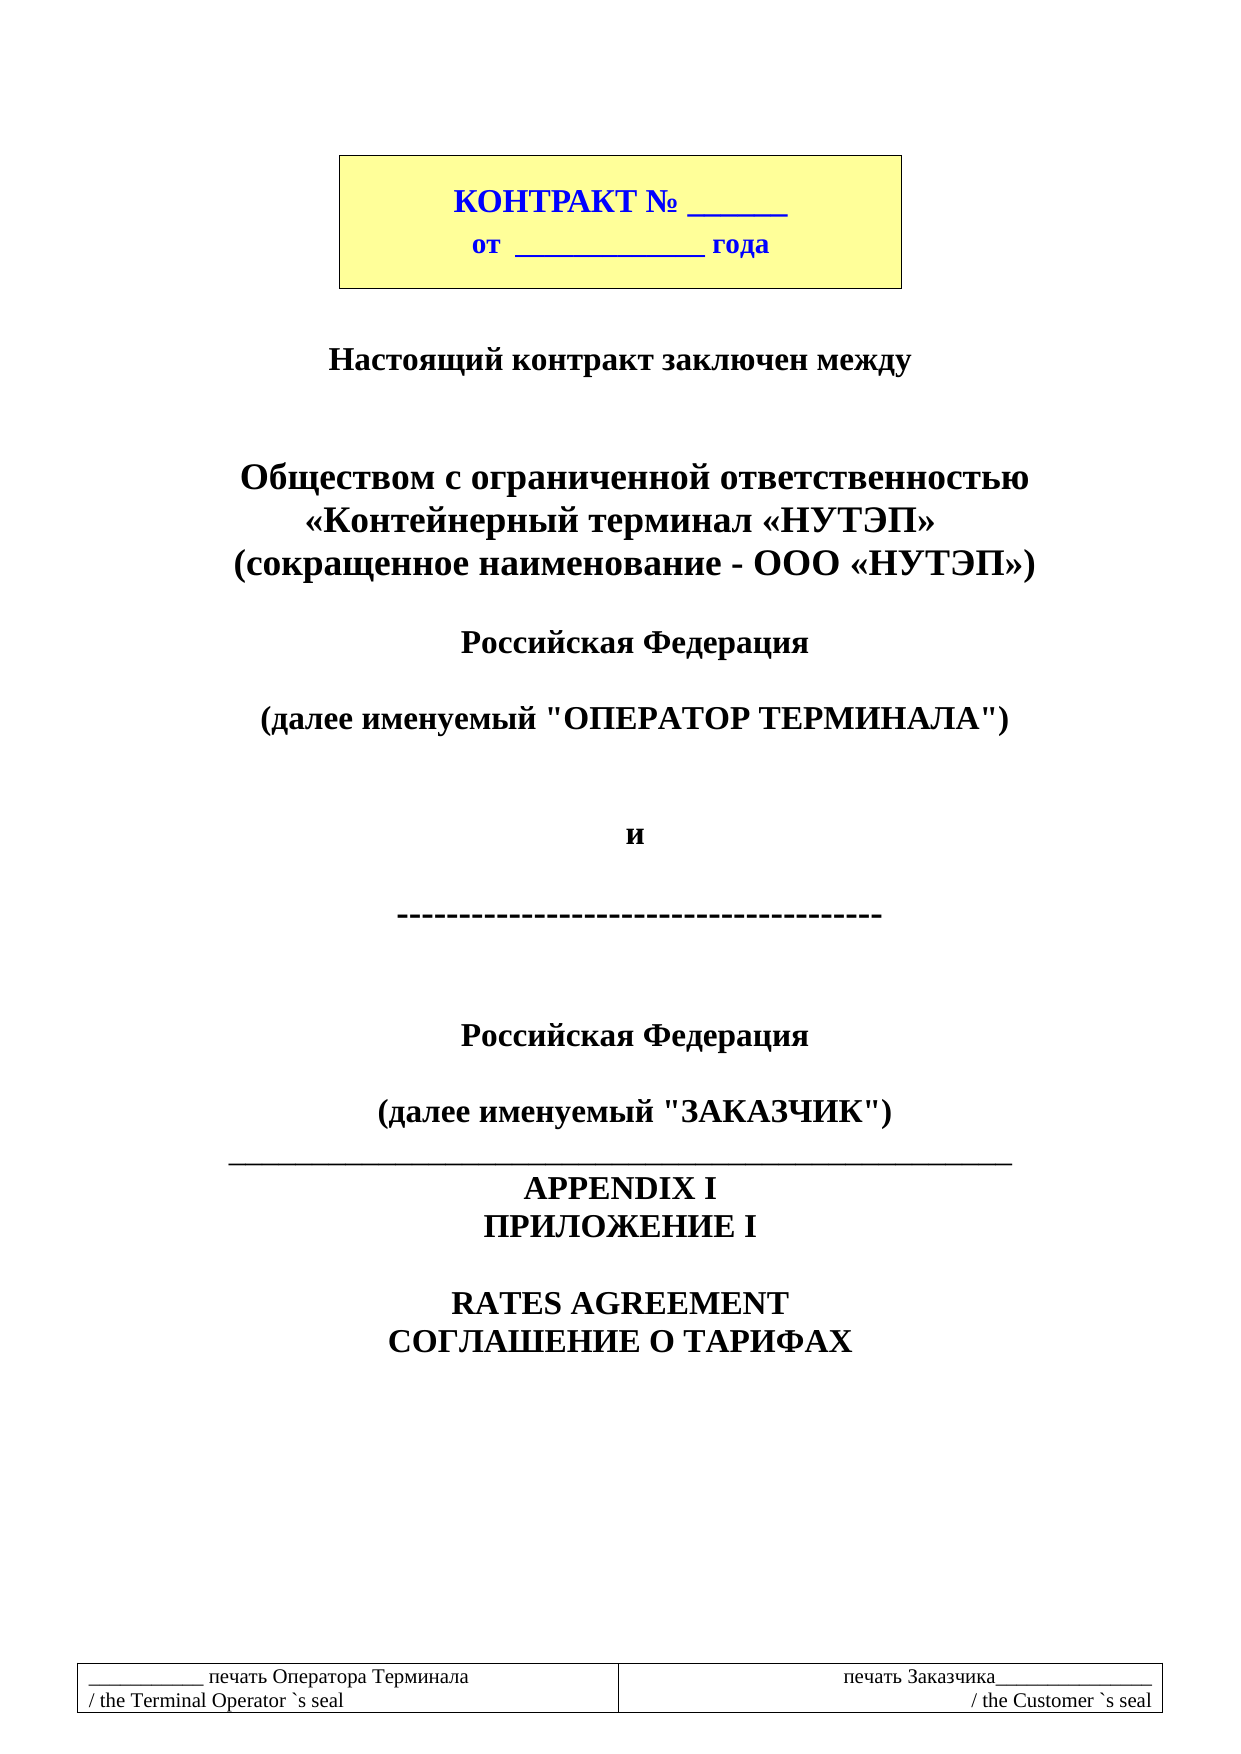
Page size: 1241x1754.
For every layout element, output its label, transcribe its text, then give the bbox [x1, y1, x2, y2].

text --------------------------------------- [89, 890, 1152, 933]
text (сокращенное наименование - ООО «НУТЭП») [89, 541, 1152, 584]
text Обществом с ограниченной ответственностью «Контейнерный терминал «НУТЭП» [89, 454, 1152, 541]
text RATES AGREEMENT [89, 1283, 1152, 1322]
text и [89, 814, 1152, 852]
text Российская Федерация [89, 622, 1152, 660]
text (далее именуемый "ЗАКАЗЧИК") [89, 1092, 1152, 1130]
text _______________________________________________ [89, 1130, 1152, 1168]
text APPENDIX I [89, 1168, 1152, 1207]
text Российская Федерация [89, 1015, 1152, 1053]
text СОГЛАШЕНИЕ О ТАРИФАХ [89, 1322, 1152, 1360]
text ПРИЛОЖЕНИЕ I [89, 1207, 1152, 1245]
table_header КОНТРАКТ № ______ от _____________ года [340, 156, 901, 288]
text (далее именуемый "ОПЕРАТОР ТЕРМИНАЛА") [89, 699, 1152, 737]
text Настоящий контракт заключен между [89, 339, 1152, 378]
